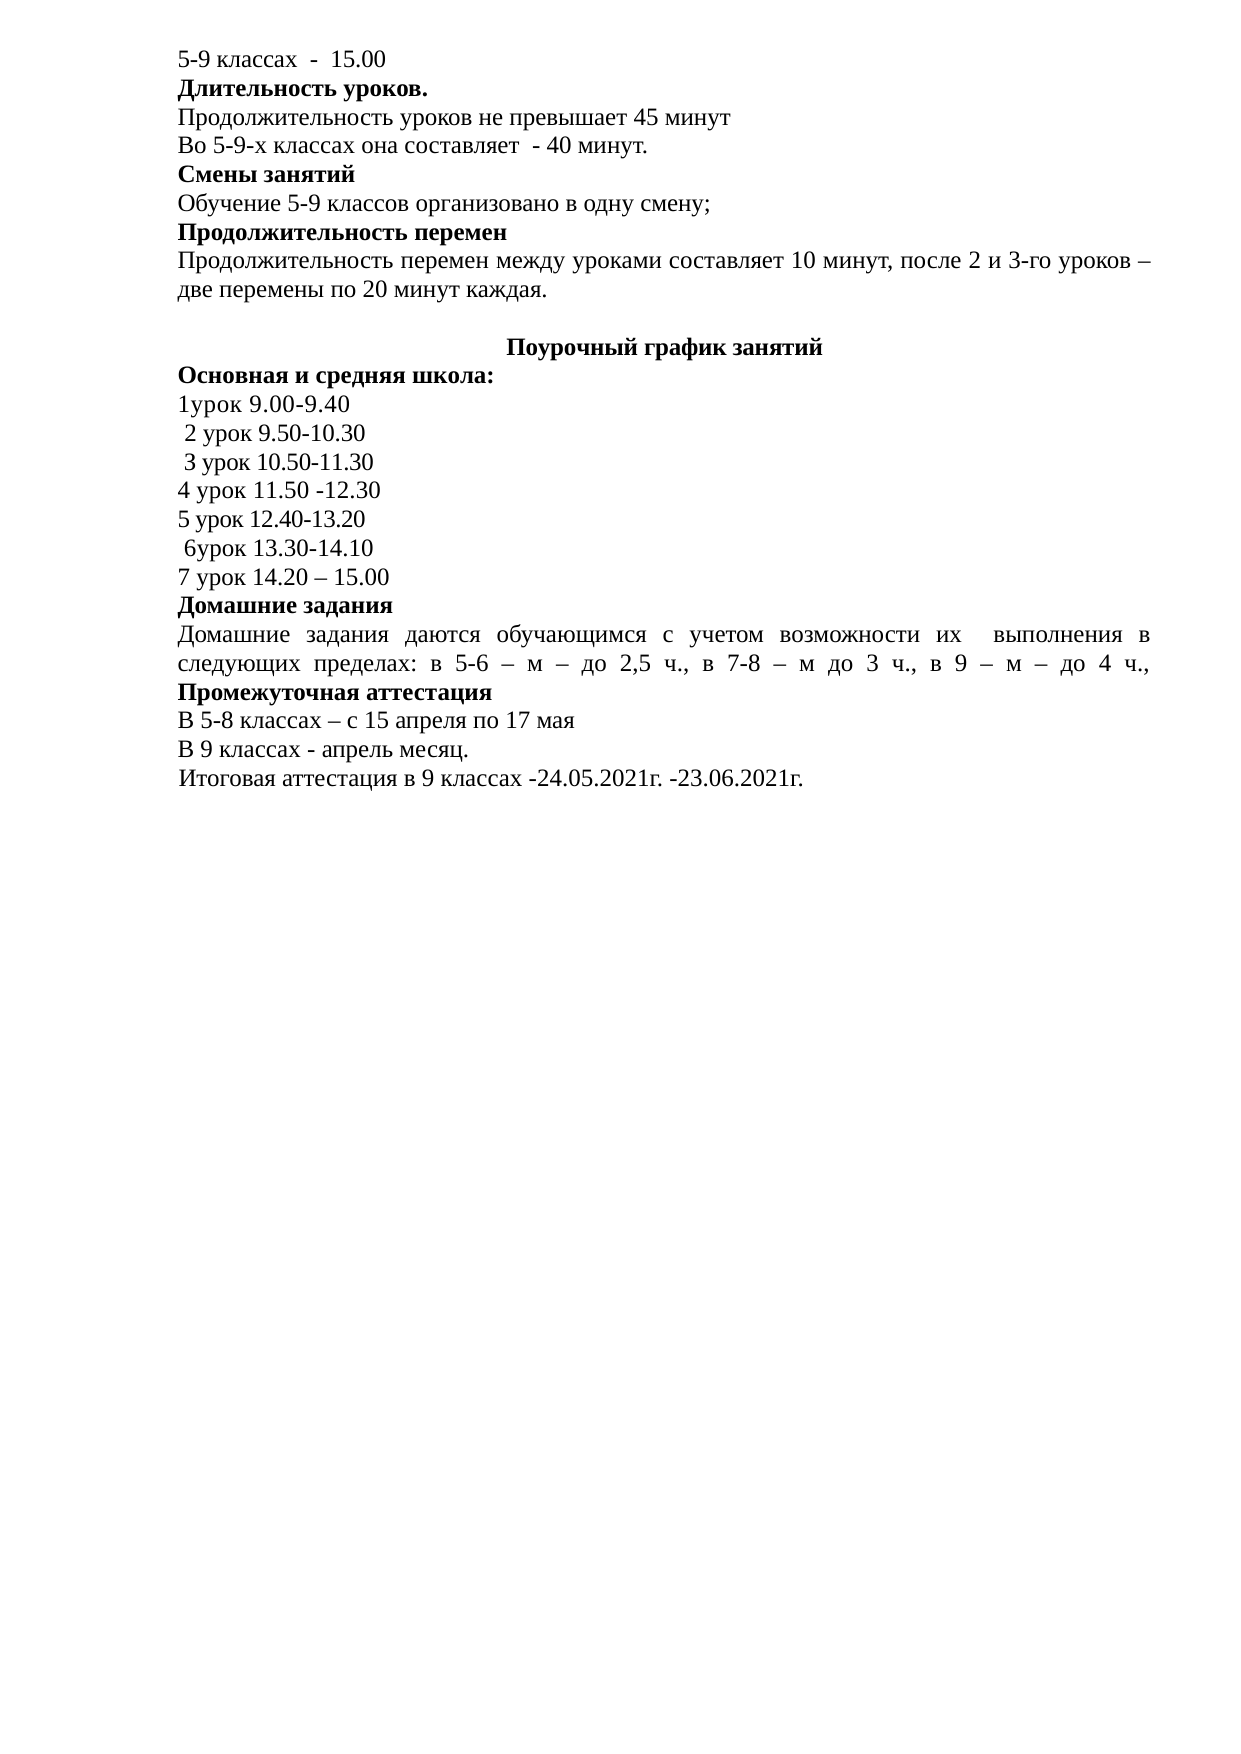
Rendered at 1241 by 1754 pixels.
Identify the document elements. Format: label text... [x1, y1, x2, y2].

text В 5-8 классах – с 15 апреля по 17 мая [177, 706, 1152, 734]
text 5 урок 12.40-13.20 [177, 504, 1152, 533]
text Продолжительность перемен [177, 217, 1152, 246]
list урок 13.30-14.10 [183, 533, 1152, 562]
text Длительность уроков. [177, 73, 1152, 102]
text Обучение 5-9 классов организовано в одну смену; [177, 188, 1152, 217]
text Итоговая аттестация в 9 классах -24.05.2021г. -23.06.2021г. [103, 763, 1152, 792]
text 1урок 9.00-9.40 [177, 389, 1152, 418]
text 7 урок 14.20 – 15.00 [177, 562, 1152, 591]
text 4 урок 11.50 -12.30 [177, 476, 1152, 504]
text Продолжительность уроков не превышает 45 минут [177, 102, 1152, 131]
text Основная и средняя школа: [177, 361, 1152, 389]
text Поурочный график занятий [177, 332, 1152, 361]
text 2 урок 9.50-10.30 [177, 418, 1152, 447]
text З урок 10.50-11.30 [177, 447, 1152, 476]
text Домашние задания [177, 591, 1152, 619]
text Продолжительность перемен между уроками составляет 10 минут, после 2 и 3-го уроков – две перемены по 20 минут каждая. [177, 246, 1152, 303]
text Домашние задания даются обучающимся с учетом возможности их выполнения в следующих пределах: в 5-6 – м – до 2,5 ч., в 7-8 – м до 3 ч., в 9 – м – до 4 ч., Промежуточная аттестация [177, 619, 1152, 706]
text Смены занятий [177, 159, 1152, 188]
text В 9 классах - апрель месяц. [177, 734, 1152, 763]
text 5-9 классах - 15.00 [177, 44, 1152, 73]
text Во 5-9-х классах она составляет - 40 минут. [177, 131, 1152, 159]
